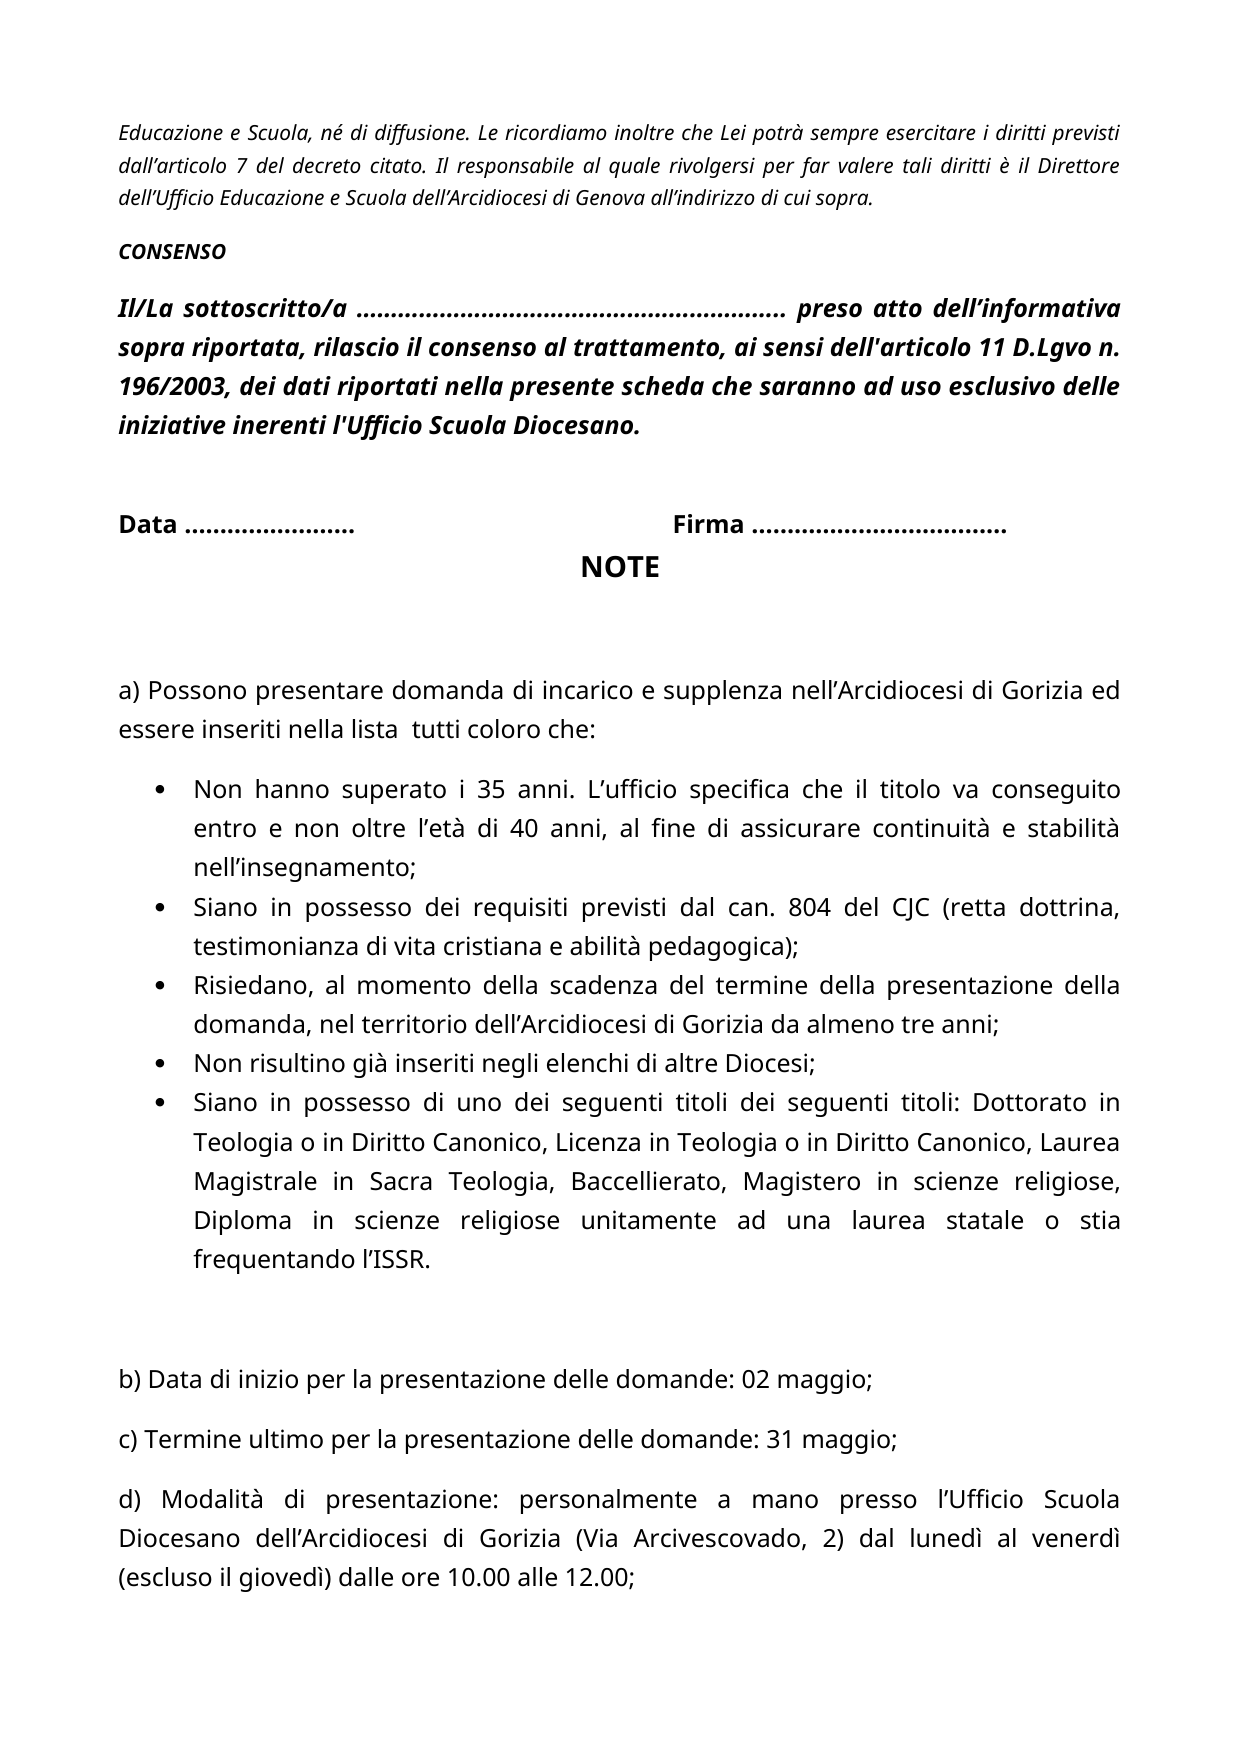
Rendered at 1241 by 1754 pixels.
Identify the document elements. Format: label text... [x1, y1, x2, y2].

text c) Termine ultimo per la presentazione delle domande: 31 maggio; [118, 1422, 1122, 1456]
text CONSENSO [118, 237, 1122, 265]
text d) Modalità di presentazione: personalmente a mano presso l’Ufficio Scuola Diocesano dell’Arcidiocesi di Gorizia (Via Arcivescovado, 2) dal lunedì al venerdì (escluso il giovedì) dalle ore 10.00 alle 12.00; [118, 1482, 1122, 1594]
text NOTE [118, 546, 1122, 586]
list Siano in possesso dei requisiti previsti dal can. 804 del CJC (retta dottrina, testimonianza di vita cristiana e abilità pedagogica); [156, 889, 1122, 962]
text Il/La sottoscritto/a …………………………………………………….. preso atto dell’informativa sopra riportata, rilascio il consenso al trattamento, ai sensi dell'articolo 11 D.Lgvo n. 196/2003, dei dati riportati nella presente scheda che saranno ad uso esclusivo delle iniziative inerenti l'Ufficio Scuola Diocesano. [118, 290, 1122, 442]
list Siano in possesso di uno dei seguenti titoli dei seguenti titoli: Dottorato in Teologia o in Diritto Canonico, Licenza in Teologia o in Diritto Canonico, Laurea Magistrale in Sacra Teologia, Baccellierato, Magistero in scienze religiose, Diploma in scienze religiose unitamente ad una laurea statale o stia frequentando l’ISSR. [156, 1085, 1122, 1276]
list Risiedano, al momento della scadenza del termine della presentazione della domanda, nel territorio dell’Arcidiocesi di Gorizia da almeno tre anni; [156, 967, 1122, 1041]
text a) Possono presentare domanda di incarico e supplenza nell’Arcidiocesi di Gorizia ed essere inseriti nella lista tutti coloro che: [118, 672, 1122, 746]
text b) Data di inizio per la presentazione delle domande: 02 maggio; [118, 1362, 1122, 1396]
text Data …………………… Firma ……………………………… [118, 507, 1122, 541]
list Non hanno superato i 35 anni. L’ufficio specifica che il titolo va conseguito entro e non oltre l’età di 40 anni, al fine di assicurare continuità e stabilità nell’insegnamento; [156, 772, 1122, 884]
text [118, 118, 1122, 212]
list Non risultino già inseriti negli elenchi di altre Diocesi; [156, 1046, 1122, 1080]
